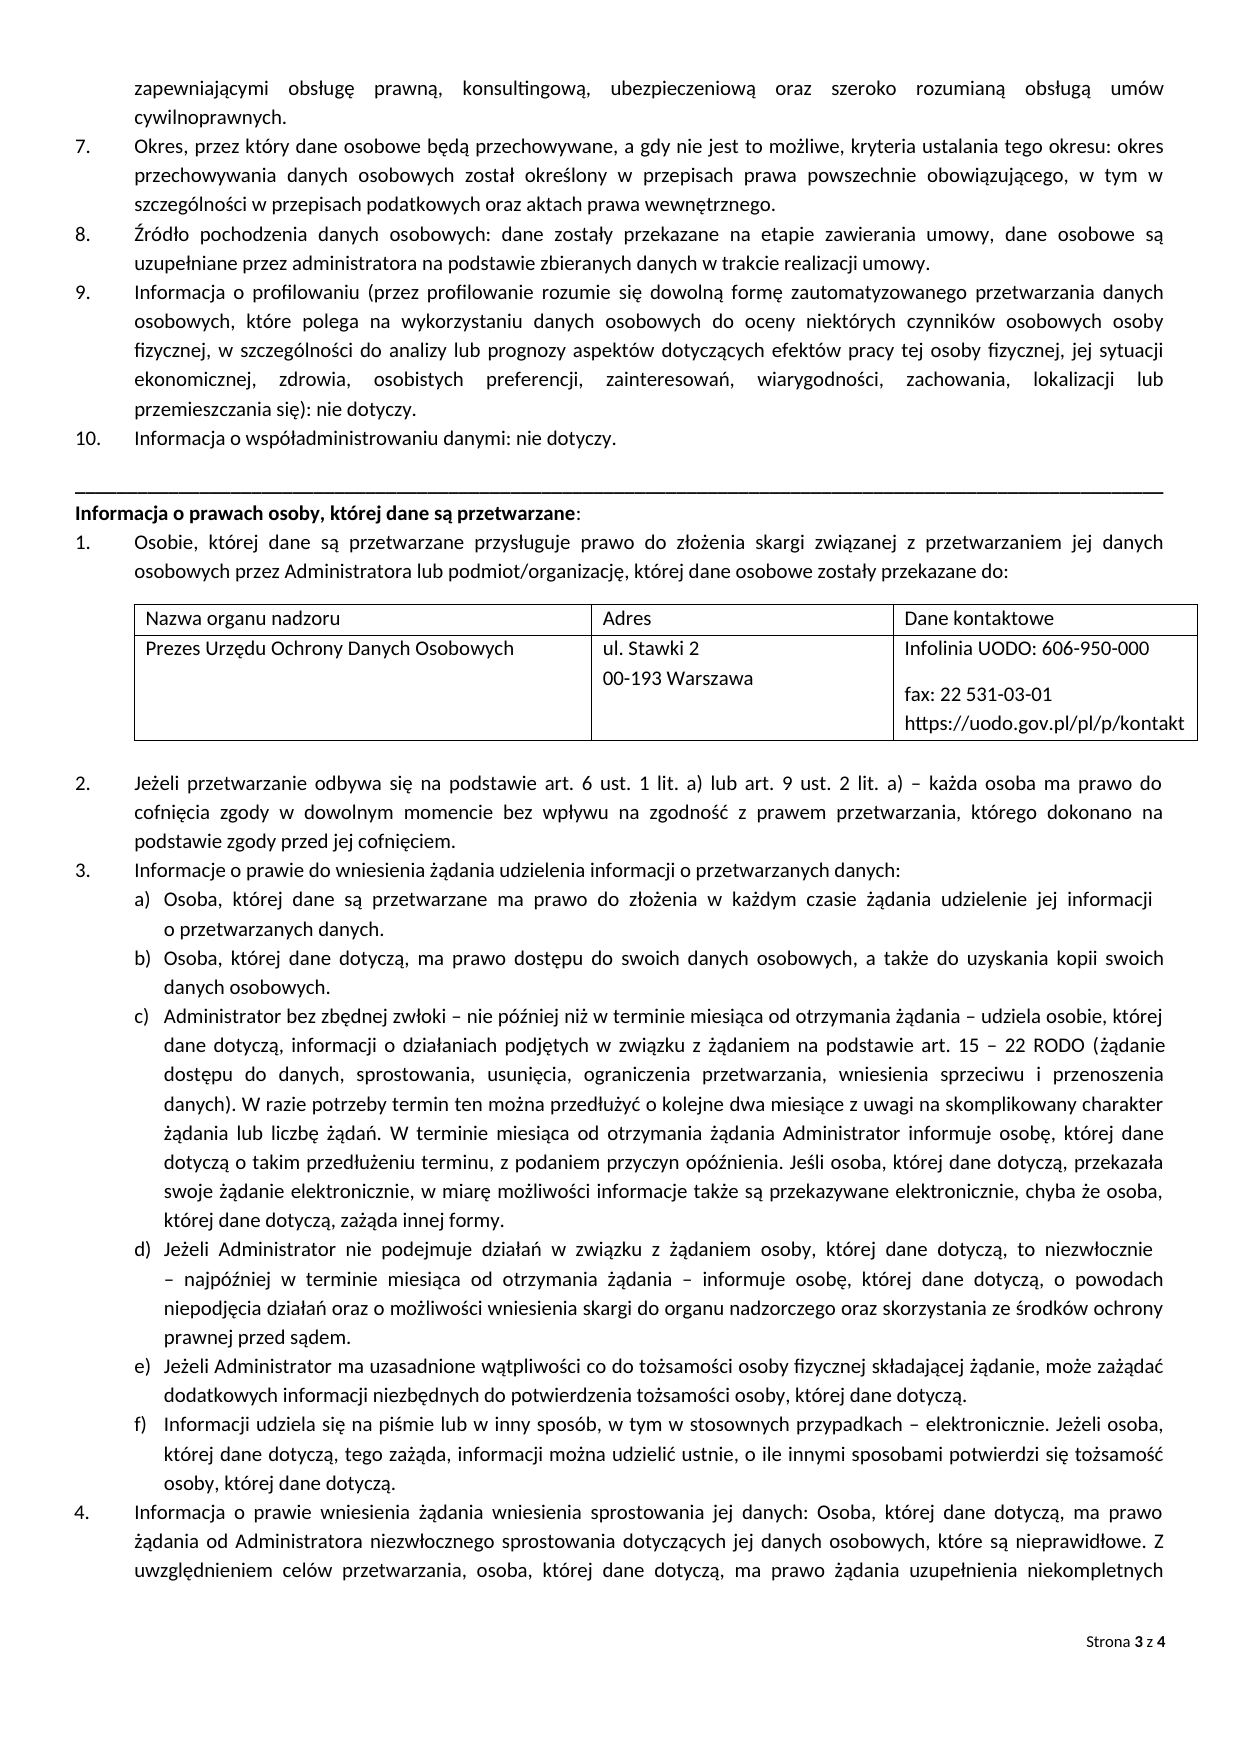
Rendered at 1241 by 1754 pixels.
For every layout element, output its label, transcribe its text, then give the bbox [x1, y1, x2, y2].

list Osobie, której dane są przetwarzane przysługuje prawo do złożenia skargi związanej z przetwarzaniem jej danych osobowych przez Administratora lub podmiot/organizację, której dane osobowe zostały przekazane do: [75, 529, 1165, 584]
list Osoba, której dane są przetwarzane ma prawo do złożenia w każdym czasie żądania udzielenie jej informacji o przetwarzanych danych. [134, 887, 1165, 941]
list Informacja o współadministrowaniu danymi: nie dotyczy. [75, 425, 1165, 450]
list Jeżeli przetwarzanie odbywa się na podstawie art. 6 ust. 1 lit. a) lub art. 9 ust. 2 lit. a) – każda osoba ma prawo do cofnięcia zgody w dowolnym momencie bez wpływu na zgodność z prawem przetwarzania, którego dokonano na podstawie zgody przed jej cofnięciem. [75, 770, 1165, 854]
table_header Dane kontaktowe [894, 605, 1197, 634]
list Okres, przez który dane osobowe będą przechowywane, a gdy nie jest to możliwe, kryteria ustalania tego okresu: okres przechowywania danych osobowych został określony w przepisach prawa powszechnie obowiązującego, w tym w szczególności w przepisach podatkowych oraz aktach prawa wewnętrznego. [75, 133, 1165, 217]
list Jeżeli Administrator ma uzasadnione wątpliwości co do tożsamości osoby fizycznej składającej żądanie, może zażądać dodatkowych informacji niezbędnych do potwierdzenia tożsamości osoby, której dane dotyczą. [134, 1353, 1165, 1408]
list Źródło pochodzenia danych osobowych: dane zostały przekazane na etapie zawierania umowy, dane osobowe są uzupełniane przez administratora na podstawie zbieranych danych w trakcie realizacji umowy. [75, 221, 1165, 275]
list Informacja o profilowaniu (przez profilowanie rozumie się dowolną formę zautomatyzowanego przetwarzania danych osobowych, które polega na wykorzystaniu danych osobowych do oceny niektórych czynników osobowych osoby fizycznej, w szczególności do analizy lub prognozy aspektów dotyczących efektów pracy tej osoby fizycznej, jej sytuacji ekonomicznej, zdrowia, osobistych preferencji, zainteresowań, wiarygodności, zachowania, lokalizacji lub przemieszczania się): nie dotyczy. [75, 279, 1165, 421]
list Administrator bez zbędnej zwłoki – nie później niż w terminie miesiąca od otrzymania żądania – udziela osobie, której dane dotyczą, informacji o działaniach podjętych w związku z żądaniem na podstawie art. 15 – 22 RODO (żądanie dostępu do danych, sprostowania, usunięcia, ograniczenia przetwarzania, wniesienia sprzeciwu i przenoszenia danych). W razie potrzeby termin ten można przedłużyć o kolejne dwa miesiące z uwagi na skomplikowany charakter żądania lub liczbę żądań. W terminie miesiąca od otrzymania żądania Administrator informuje osobę, której dane dotyczą o takim przedłużeniu terminu, z podaniem przyczyn opóźnienia. Jeśli osoba, której dane dotyczą, przekazała swoje żądanie elektronicznie, w miarę możliwości informacje także są przekazywane elektronicznie, chyba że osoba, której dane dotyczą, zażąda innej formy. [134, 1003, 1165, 1233]
table_cell Infolinia UODO: 606-950-000 fax: 22 531-03-01 https://uodo.gov.pl/pl/p/kontakt [894, 636, 1197, 740]
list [75, 75, 1165, 129]
table_cell ul. Stawki 2 00-193 Warszawa [592, 636, 893, 740]
list Jeżeli Administrator nie podejmuje działań w związku z żądaniem osoby, której dane dotyczą, to niezwłocznie – najpóźniej w terminie miesiąca od otrzymania żądania – informuje osobę, której dane dotyczą, o powodach niepodjęcia działań oraz o możliwości wniesienia skargi do organu nadzorczego oraz skorzystania ze środków ochrony prawnej przed sądem. [134, 1237, 1165, 1349]
list Osoba, której dane dotyczą, ma prawo dostępu do swoich danych osobowych, a także do uzyskania kopii swoich danych osobowych. [134, 945, 1165, 999]
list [74, 1499, 1165, 1583]
table_cell Prezes Urzędu Ochrony Danych Osobowych [135, 636, 591, 740]
list Informacje o prawie do wniesienia żądania udzielenia informacji o przetwarzanych danych: [75, 857, 1165, 883]
list Informacji udziela się na piśmie lub w inny sposób, w tym w stosownych przypadkach – elektronicznie. Jeżeli osoba, której dane dotyczą, tego zażąda, informacji można udzielić ustnie, o ile innymi sposobami potwierdzi się tożsamość osoby, której dane dotyczą. [134, 1412, 1165, 1495]
text Informacja o prawach osoby, której dane są przetwarzane: [75, 500, 1165, 525]
table_header Adres [592, 605, 893, 634]
text _________________________________________________________________________________________________________ [75, 471, 1165, 496]
table_header Nazwa organu nadzoru [135, 605, 591, 634]
